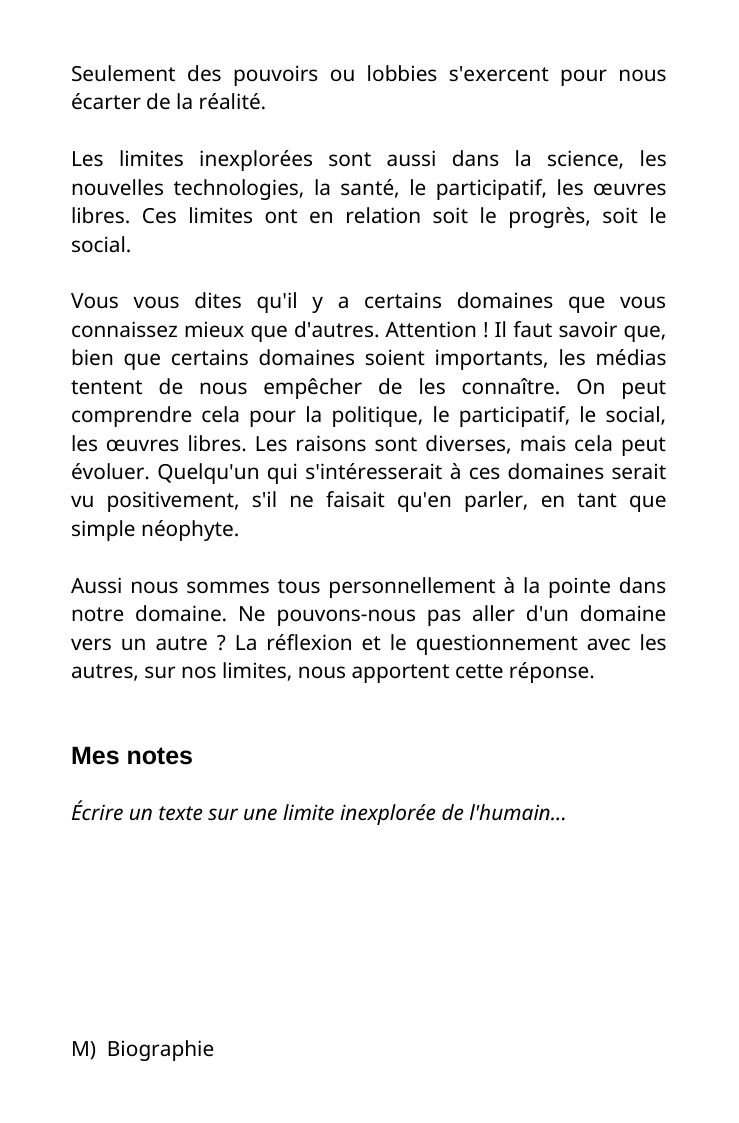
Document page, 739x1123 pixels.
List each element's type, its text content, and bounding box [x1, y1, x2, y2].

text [71, 59, 667, 116]
text Écrire un texte sur une limite inexplorée de l'humain... [71, 798, 667, 826]
text Vous vous dites qu'il y a certains domaines que vous connaissez mieux que d'autres. Attention ! Il faut savoir que, bien que certains domaines soient importants, les médias tentent de nous empêcher de les connaître. On peut comprendre cela pour la politique, le participatif, le social, les œuvres libres. Les raisons sont diverses, mais cela peut évoluer. Quelqu'un qui s'intéresserait à ces domaines serait vu positivement, s'il ne faisait qu'en parler, en tant que simple néophyte. [71, 287, 667, 542]
text Aussi nous sommes tous personnellement à la pointe dans notre domaine. Ne pouvons-nous pas aller d'un domaine vers un autre ? La réflexion et le questionnement avec les autres, sur nos limites, nous apportent cette réponse. [71, 571, 667, 685]
text Les limites inexplorées sont aussi dans la science, les nouvelles technologies, la santé, le participatif, les œuvres libres. Ces limites ont en relation soit le progrès, soit le social. [71, 144, 667, 258]
subtitle Mes notes [71, 742, 667, 769]
